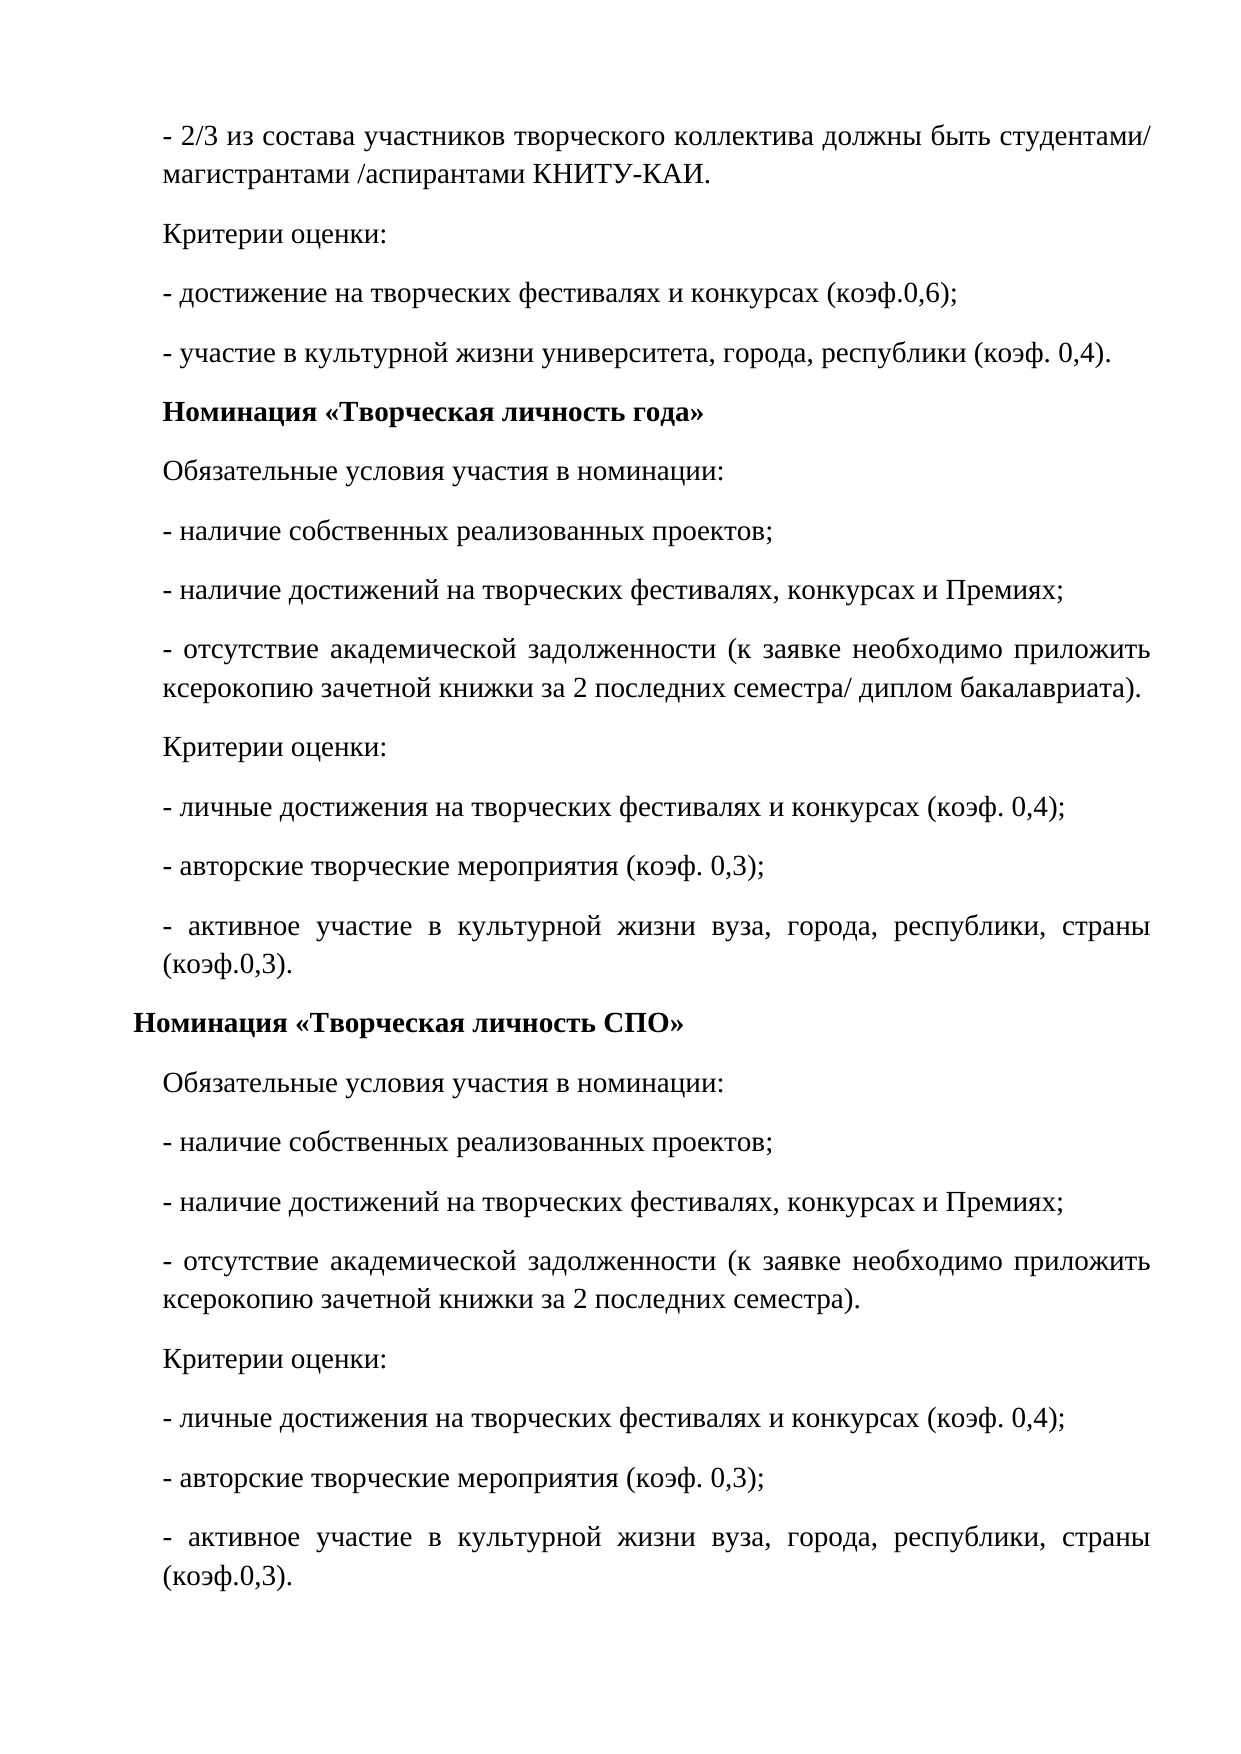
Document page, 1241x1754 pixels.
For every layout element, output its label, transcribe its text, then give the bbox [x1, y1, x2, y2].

text - активное участие в культурной жизни вуза, города, республики, страны (коэф.0,3). [162, 1519, 1152, 1591]
text - наличие достижений на творческих фестивалях, конкурсах и Премиях; [162, 572, 1152, 606]
text - 2/3 из состава участников творческого коллектива должны быть студентами/ магистрантами /аспирантами КНИТУ-КАИ. [162, 118, 1152, 190]
text - достижение на творческих фестивалях и конкурсах (коэф.0,6); [162, 275, 1152, 309]
text - участие в культурной жизни университета, города, республики (коэф. 0,4). [162, 335, 1152, 368]
text - отсутствие академической задолженности (к заявке необходимо приложить ксерокопию зачетной книжки за 2 последних семестра). [162, 1243, 1152, 1315]
text - авторские творческие мероприятия (коэф. 0,3); [162, 848, 1152, 882]
text Критерии оценки: [162, 729, 1152, 763]
text Номинация «Творческая личность года» [162, 394, 1152, 428]
text - авторские творческие мероприятия (коэф. 0,3); [162, 1460, 1152, 1493]
text Критерии оценки: [162, 216, 1152, 249]
text - наличие собственных реализованных проектов; [162, 513, 1152, 546]
text Обязательные условия участия в номинации: [162, 453, 1152, 487]
text - наличие собственных реализованных проектов; [162, 1124, 1152, 1158]
text - личные достижения на творческих фестивалях и конкурсах (коэф. 0,4); [162, 1400, 1152, 1434]
text Критерии оценки: [162, 1341, 1152, 1374]
text - личные достижения на творческих фестивалях и конкурсах (коэф. 0,4); [162, 789, 1152, 822]
text Обязательные условия участия в номинации: [162, 1065, 1152, 1098]
text - наличие достижений на творческих фестивалях, конкурсах и Премиях; [162, 1184, 1152, 1217]
list Номинация «Творческая личность СПО» [133, 1006, 1152, 1039]
text - активное участие в культурной жизни вуза, города, республики, страны (коэф.0,3). [162, 908, 1152, 980]
text - отсутствие академической задолженности (к заявке необходимо приложить ксерокопию зачетной книжки за 2 последних семестра/ диплом бакалавриата). [162, 632, 1152, 704]
